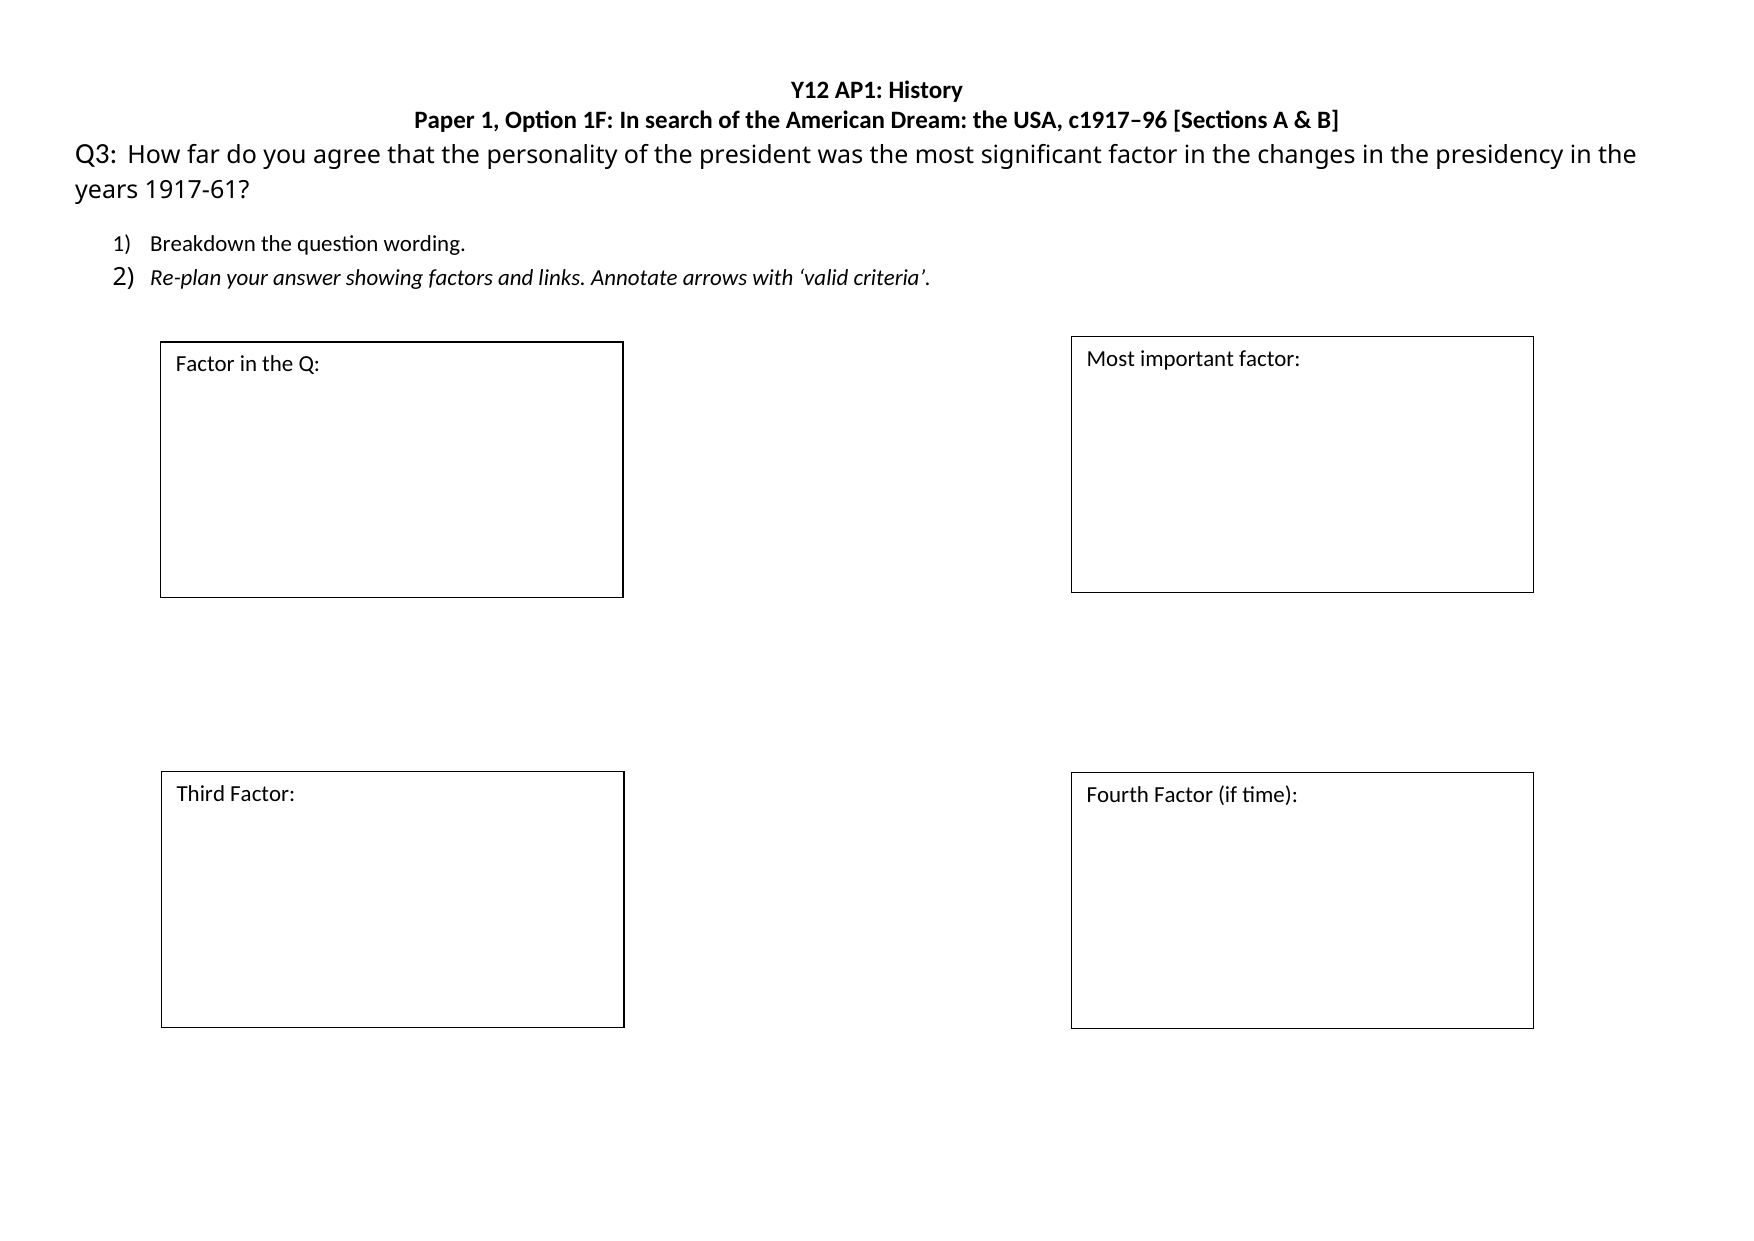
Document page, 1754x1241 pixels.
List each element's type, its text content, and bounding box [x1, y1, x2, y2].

text Q3: How far do you agree that the personality of the president was the most significant factor in the changes in the presidency in the years 1917-61? [75, 135, 1679, 206]
list Breakdown the question wording. [112, 229, 1679, 257]
list Re-plan your answer showing factors and links. Annotate arrows with ‘valid criteria’. [112, 259, 1679, 293]
